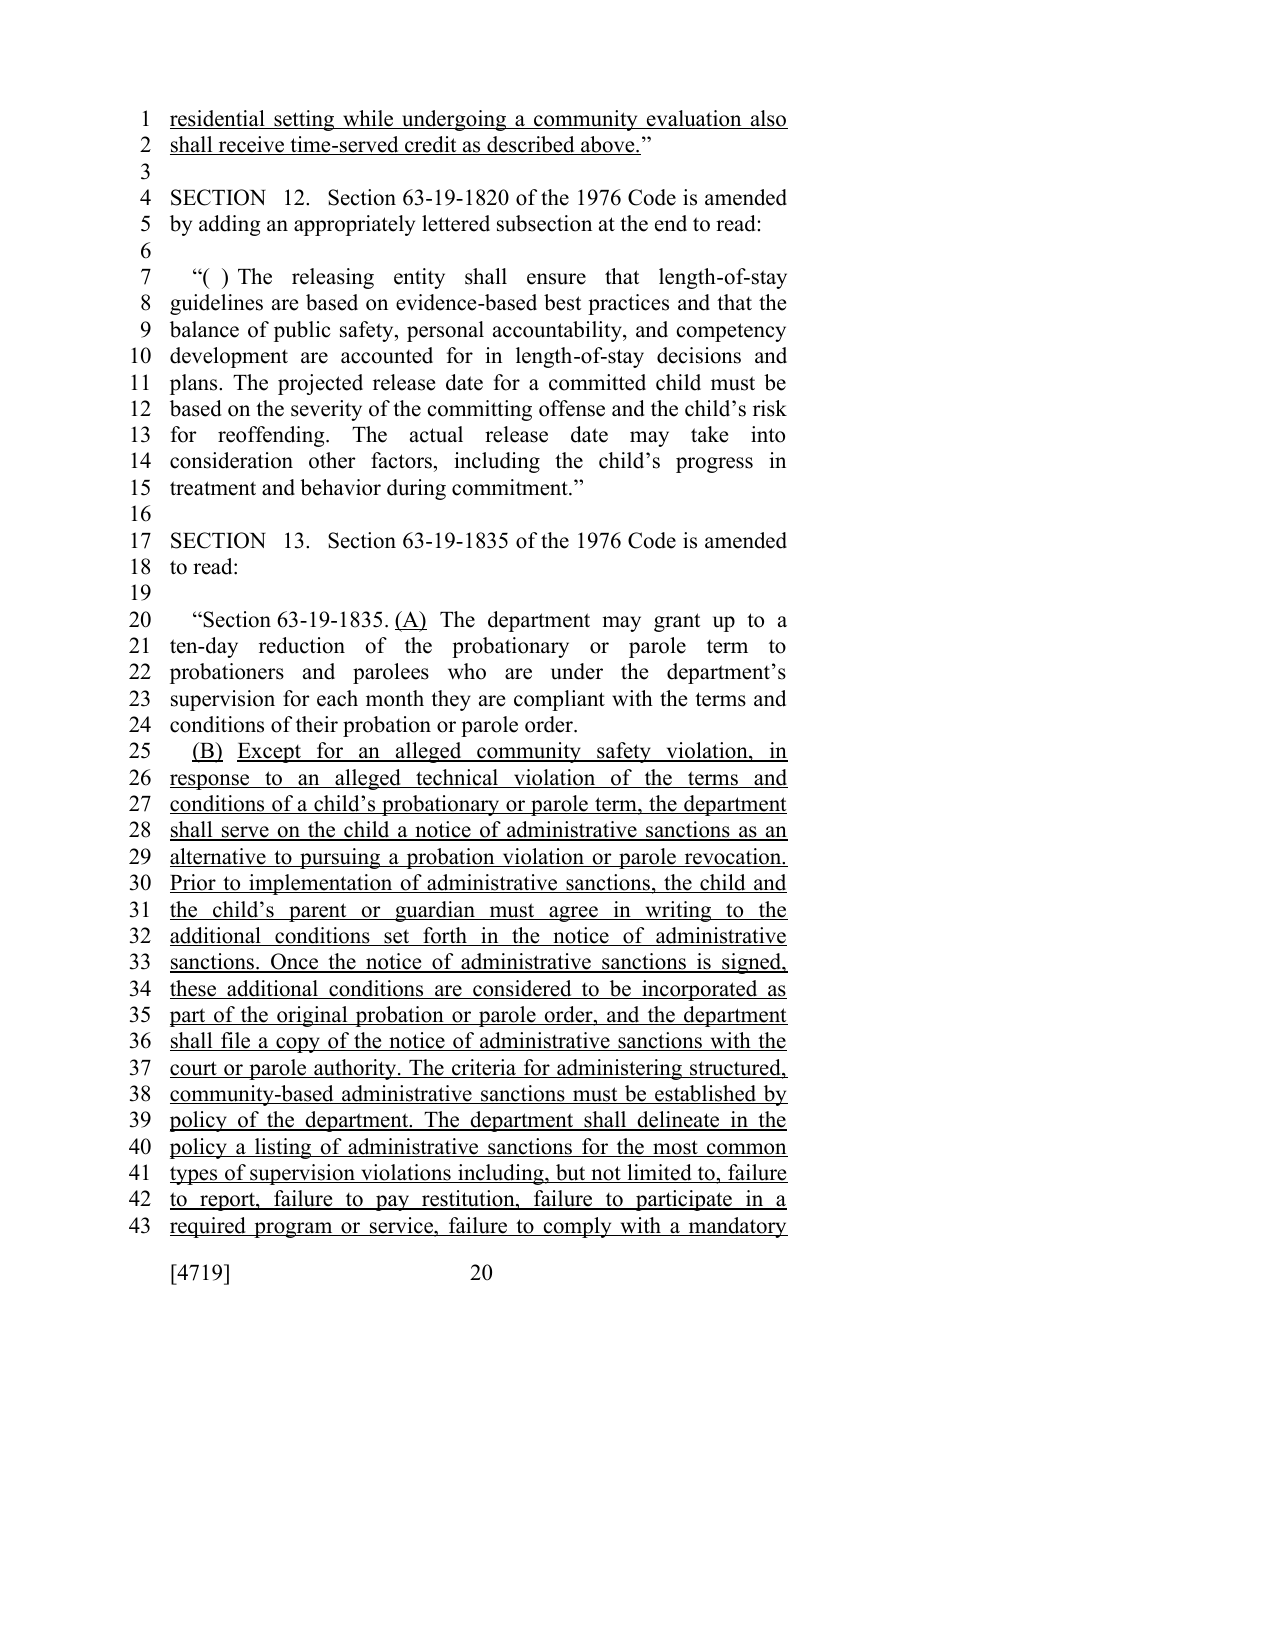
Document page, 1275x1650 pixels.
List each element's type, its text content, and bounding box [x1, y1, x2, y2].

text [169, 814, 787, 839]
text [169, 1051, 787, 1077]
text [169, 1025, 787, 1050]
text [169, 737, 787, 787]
text “( ) The releasing entity shall ensure that length-of-stay guidelines are based on evidence-based best practices and that the balance of public safety, personal accountability, and competency development are accounted for in length-of-stay decisions and plans. The projected release date for a committed child must be based on the severity of the committing offense and the child’s risk for reoffending. The actual release date may take into consideration other factors, including the child’s progress in treatment and behavior during commitment.” [169, 263, 787, 500]
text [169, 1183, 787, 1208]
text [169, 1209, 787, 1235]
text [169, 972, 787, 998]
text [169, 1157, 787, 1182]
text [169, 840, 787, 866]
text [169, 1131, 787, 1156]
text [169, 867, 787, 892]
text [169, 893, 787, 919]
text SECTION 12. Section 63-19-1820 of the 1976 Code is amended by adding an appropriately lettered subsection at the end to read: [169, 184, 787, 237]
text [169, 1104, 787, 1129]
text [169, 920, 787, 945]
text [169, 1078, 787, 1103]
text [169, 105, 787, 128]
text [169, 129, 787, 158]
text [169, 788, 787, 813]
text SECTION 13. Section 63-19-1835 of the 1976 Code is amended to read: [169, 527, 787, 579]
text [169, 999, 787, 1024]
text “Section 63-19-1835. (A) The department may grant up to a ten-day reduction of the probationary or parole term to probationers and parolees who are under the department’s supervision for each month they are compliant with the terms and conditions of their probation or parole order. [169, 606, 787, 737]
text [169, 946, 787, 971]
